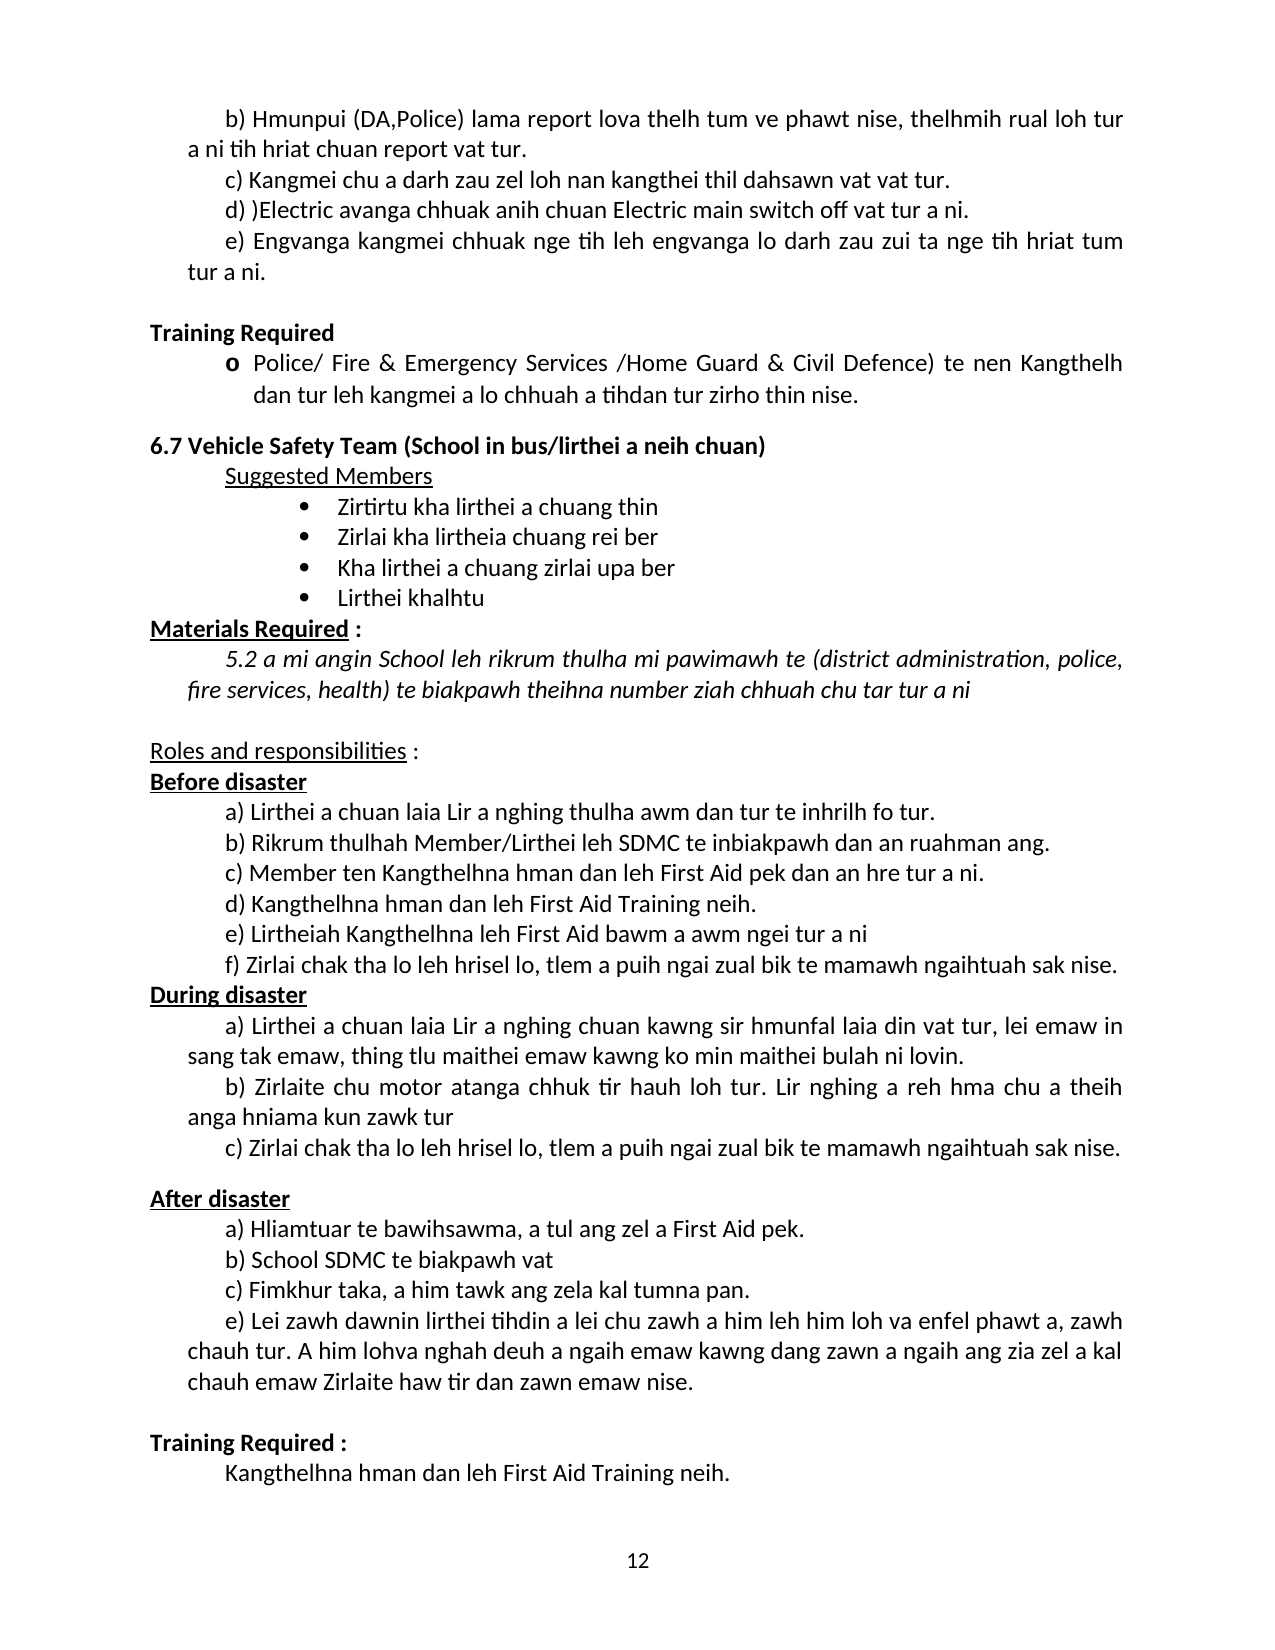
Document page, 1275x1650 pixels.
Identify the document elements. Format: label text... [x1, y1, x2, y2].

text Suggested Members [150, 460, 1125, 491]
list Kha lirthei a chuang zirlai upa ber [300, 552, 1125, 582]
text Roles and responsibilities : [150, 735, 1125, 766]
text b) School SDMC te biakpawh vat [187, 1244, 1125, 1274]
text f) Zirlai chak tha lo leh hrisel lo, tlem a puih ngai zual bik te mamawh ngaihtuah sak nise. [187, 949, 1125, 979]
text Before disaster [150, 766, 1125, 796]
text d) Kangthelhna hman dan leh First Aid Training neih. [187, 888, 1125, 918]
text 6.7 Vehicle Safety Team (School in bus/lirthei a neih chuan) [150, 430, 1125, 460]
text e) Lei zawh dawnin lirthei tihdin a lei chu zawh a him leh him loh va enfel phawt a, zawh chauh tur. A him lohva nghah deuh a ngaih emaw kawng dang zawn a ngaih ang zia zel a kal chauh emaw Zirlaite haw tir dan zawn emaw nise. [187, 1305, 1125, 1396]
text c) Kangmei chu a darh zau zel loh nan kangthei thil dahsawn vat vat tur. [187, 164, 1125, 195]
text After disaster [150, 1183, 1125, 1213]
list Lirthei khalhtu [300, 582, 1125, 613]
text c) Zirlai chak tha lo leh hrisel lo, tlem a puih ngai zual bik te mamawh ngaihtuah sak nise. [187, 1132, 1125, 1162]
list Police/ Fire & Emergency Services /Home Guard & Civil Defence) te nen Kangthelh dan tur leh kangmei a lo chhuah a tihdan tur zirho thin nise. [225, 347, 1125, 409]
text d) )Electric avanga chhuak anih chuan Electric main switch off vat tur a ni. [187, 195, 1125, 225]
text e) Lirtheiah Kangthelhna leh First Aid bawm a awm ngei tur a ni [187, 918, 1125, 949]
text b) Rikrum thulhah Member/Lirthei leh SDMC te inbiakpawh dan an ruahman ang. [187, 827, 1125, 857]
text Materials Required : [150, 613, 1125, 643]
text Training Required : [150, 1427, 1125, 1457]
text c) Member ten Kangthelhna hman dan leh First Aid pek dan an hre tur a ni. [187, 857, 1125, 888]
text e) Engvanga kangmei chhuak nge tih leh engvanga lo darh zau zui ta nge tih hriat tum tur a ni. [187, 225, 1125, 286]
text b) Zirlaite chu motor atanga chhuk tir hauh loh tur. Lir nghing a reh hma chu a theih anga hniama kun zawk tur [187, 1071, 1125, 1132]
text c) Fimkhur taka, a him tawk ang zela kal tumna pan. [187, 1274, 1125, 1305]
text Training Required [150, 317, 1125, 347]
text During disaster [150, 979, 1125, 1010]
text 5.2 a mi angin School leh rikrum thulha mi pawimawh te (district administration, police, fire services, health) te biakpawh theihna number ziah chhuah chu tar tur a ni [187, 643, 1125, 704]
list Zirtirtu kha lirthei a chuang thin [300, 491, 1125, 521]
text b) Hmunpui (DA,Police) lama report lova thelh tum ve phawt nise, thelhmih rual loh tur a ni tih hriat chuan report vat tur. [187, 103, 1125, 164]
list Zirlai kha lirtheia chuang rei ber [300, 521, 1125, 552]
text a) Hliamtuar te bawihsawma, a tul ang zel a First Aid pek. [187, 1213, 1125, 1244]
text a) Lirthei a chuan laia Lir a nghing thulha awm dan tur te inhrilh fo tur. [187, 796, 1125, 827]
text Kangthelhna hman dan leh First Aid Training neih. [150, 1457, 1125, 1488]
text a) Lirthei a chuan laia Lir a nghing chuan kawng sir hmunfal laia din vat tur, lei emaw in sang tak emaw, thing tlu maithei emaw kawng ko min maithei bulah ni lovin. [187, 1010, 1125, 1071]
